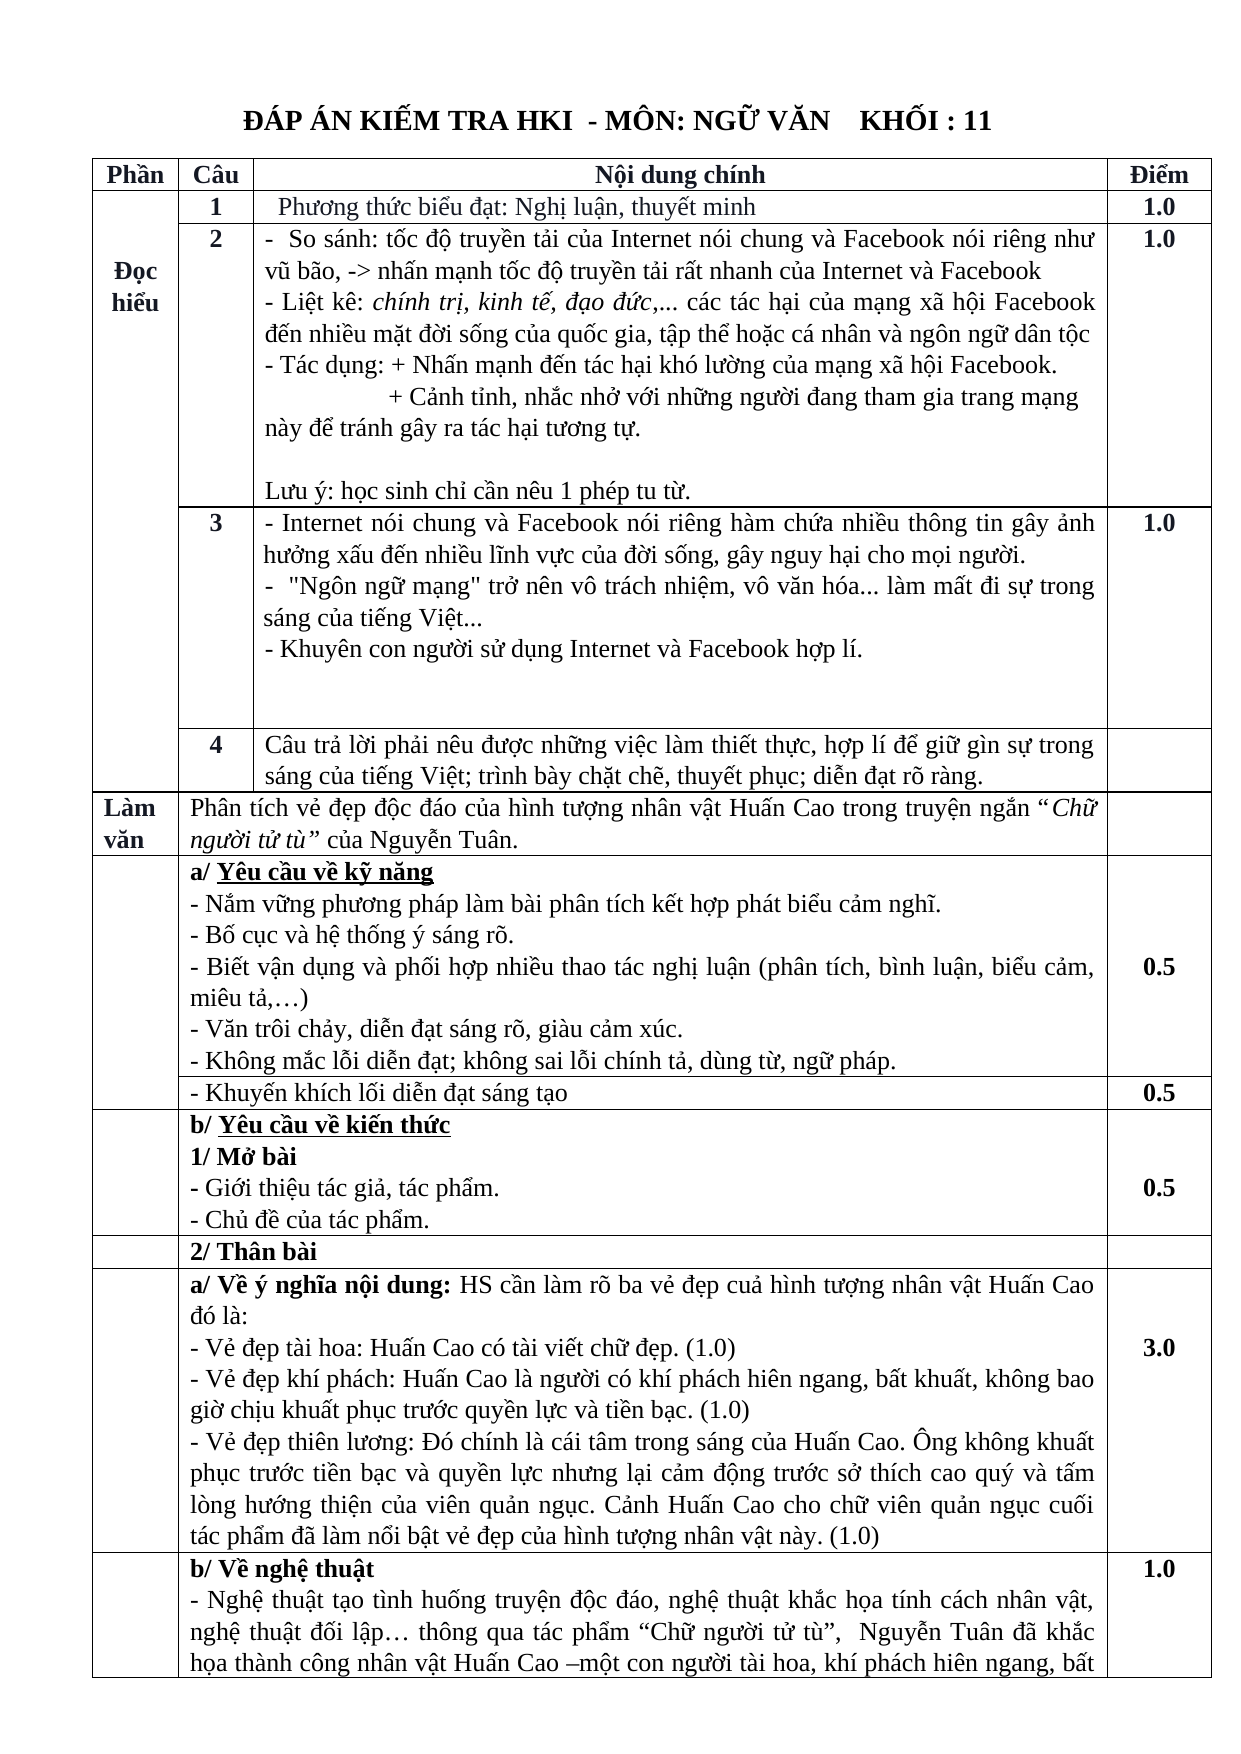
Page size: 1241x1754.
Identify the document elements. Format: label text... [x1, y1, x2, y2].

table_cell a/ Yêu cầu về kỹ năng - Nắm vững phương pháp làm bài phân tích kết hợp phát biểu cảm nghĩ. - Bố cục và hệ thống ý sáng rõ. - Biết vận dụng và phối hợp nhiều thao tác nghị luận (phân tích, bình luận, biểu cảm, miêu tả,…) - Văn trôi chảy, diễn đạt sáng rõ, giàu cảm xúc. - Không mắc lỗi diễn đạt; không sai lỗi chính tả, dùng từ, ngữ pháp. [179, 856, 1107, 1076]
table_cell [93, 1110, 178, 1235]
table_cell 1.0 [1108, 508, 1211, 728]
table_cell 0.5 [1108, 856, 1211, 1076]
table_cell 2 [179, 224, 253, 506]
table_cell Câu trả lời phải nêu được những việc làm thiết thực, hợp lí để giữ gìn sự trong sáng của tiếng Việt; trình bày chặt chẽ, thuyết phục; diễn đạt rõ ràng. [254, 729, 1107, 791]
table_header Nội dung chính [254, 159, 1107, 190]
table_cell [93, 1269, 178, 1552]
table_cell [93, 856, 178, 1108]
table_cell 2/ Thân bài [179, 1236, 1107, 1268]
table_cell a/ Về ý nghĩa nội dung: HS cần làm rõ ba vẻ đẹp cuả hình tượng nhân vật Huấn Cao đó là: - Vẻ đẹp tài hoa: Huấn Cao có tài viết chữ đẹp. (1.0) - Vẻ đẹp khí phách: Huấn Cao là người có khí phách hiên ngang, bất khuất, không bao giờ chịu khuất phục trước quyền lực và tiền bạc. (1.0) - Vẻ đẹp thiên lương: Đó chính là cái tâm trong sáng của Huấn Cao. Ông không khuất phục trước tiền bạc và quyền lực nhưng lại cảm động trước sở thích cao quý và tấm lòng hướng thiện của viên quản ngục. Cảnh Huấn Cao cho chữ viên quản ngục cuối tác phẩm đã làm nổi bật vẻ đẹp của hình tượng nhân vật này. (1.0) [179, 1269, 1107, 1552]
table_cell [93, 1553, 178, 1677]
table_cell 3 [179, 508, 253, 728]
table_cell [1108, 1236, 1211, 1268]
table_cell Làm văn [93, 793, 178, 855]
table_header Phần [93, 159, 178, 190]
table_cell Phương thức biểu đạt: Nghị luận, thuyết minh [254, 191, 1107, 222]
text ĐÁP ÁN KIẾM TRA HKI - MÔN: NGỮ VĂN KHỐI : 11 [133, 103, 1102, 137]
table_cell 1 [179, 191, 253, 222]
table_cell - So sánh: tốc độ truyền tải của Internet nói chung và Facebook nói riêng như vũ bão, -> nhấn mạnh tốc độ truyền tải rất nhanh của Internet và Facebook - Liệt kê: chính trị, kinh tế, đạo đức,... các tác hại của mạng xã hội Facebook đến nhiều mặt đời sống của quốc gia, tập thể hoặc cá nhân và ngôn ngữ dân tộc - Tác dụng: + Nhấn mạnh đến tác hại khó lường của mạng xã hội Facebook. + Cảnh tỉnh, nhắc nhở với những người đang tham gia trang mạng này để tránh gây ra tác hại tương tự. Lưu ý: học sinh chỉ cần nêu 1 phép tu từ. [254, 224, 1107, 506]
table_cell 0.5 [1108, 1110, 1211, 1235]
table_cell b/ Yêu cầu về kiến thức 1/ Mở bài - Giới thiệu tác giả, tác phẩm. - Chủ đề của tác phẩm. [179, 1110, 1107, 1235]
table_cell [1108, 729, 1211, 791]
table_cell 0.5 [1108, 1077, 1211, 1108]
table_cell - Internet nói chung và Facebook nói riêng hàm chứa nhiều thông tin gây ảnh hưởng xấu đến nhiều lĩnh vực của đời sống, gây nguy hại cho mọi người. - "Ngôn ngữ mạng" trở nên vô trách nhiệm, vô văn hóa... làm mất đi sự trong sáng của tiếng Việt... - Khuyên con người sử dụng Internet và Facebook hợp lí. [254, 508, 1107, 728]
table_header Câu [179, 159, 253, 190]
table_cell 1.0 [1108, 1553, 1211, 1677]
table_cell - Khuyến khích lối diễn đạt sáng tạo [179, 1077, 1107, 1108]
table_cell Phân tích vẻ đẹp độc đáo của hình tượng nhân vật Huấn Cao trong truyện ngắn “Chữ người tử tù” của Nguyễn Tuân. [179, 793, 1107, 855]
table_cell 1.0 [1108, 224, 1211, 506]
table_cell Đọc hiểu [93, 191, 178, 791]
table_header Điểm [1108, 159, 1211, 190]
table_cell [179, 1553, 1107, 1677]
table_cell 1.0 [1108, 191, 1211, 222]
table_cell [1108, 793, 1211, 855]
table_cell [93, 1236, 178, 1268]
table_cell 4 [179, 729, 253, 791]
table_cell 3.0 [1108, 1269, 1211, 1552]
